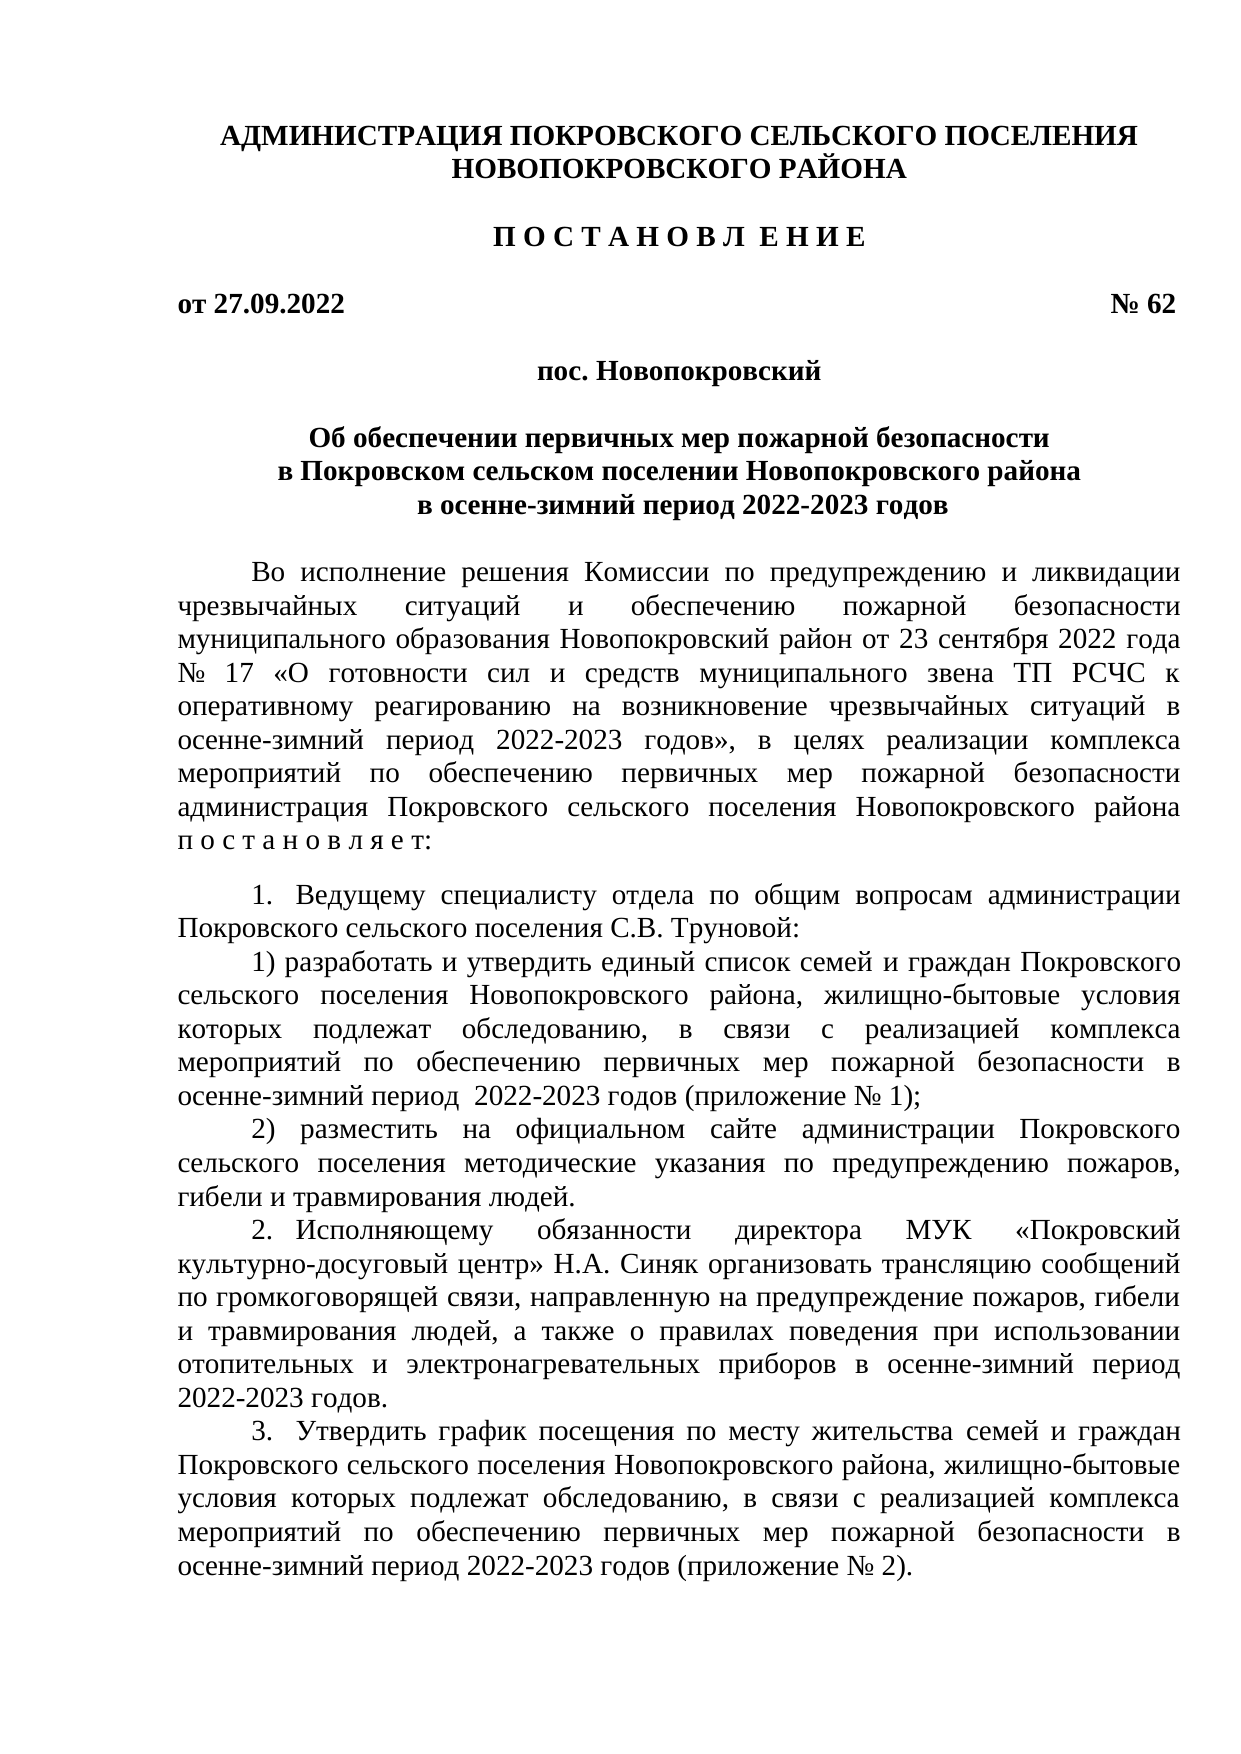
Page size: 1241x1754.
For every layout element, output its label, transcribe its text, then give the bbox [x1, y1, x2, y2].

list Утвердить график посещения по месту жительства семей и граждан Покровского сельского поселения Новопокровского района, жилищно-бытовые условия которых подлежат обследованию, в связи с реализацией комплекса мероприятий по обеспечению первичных мер пожарной безопасности в осенне-зимний период 2022-2023 годов (приложение № 2). [177, 1413, 1181, 1581]
text Об обеспечении первичных мер пожарной безопасности [177, 420, 1181, 453]
text АДМИНИСТРАЦИЯ ПОКРОВСКОГО СЕЛЬСКОГО ПОСЕЛЕНИЯ НОВОПОКРОВСКОГО РАЙОНА [177, 118, 1181, 185]
list Исполняющему обязанности директора МУК «Покровский культурно-досуговый центр» Н.А. Синяк организовать трансляцию сообщений по громкоговорящей связи, направленную на предупреждение пожаров, гибели и травмирования людей, а также о правилах поведения при использовании отопительных и электронагревательных приборов в осенне-зимний период 2022-2023 годов. [177, 1212, 1181, 1413]
list 2) разместить на официальном сайте администрации Покровского сельского поселения методические указания по предупреждению пожаров, гибели и травмирования людей. [177, 1112, 1181, 1212]
list Ведущему специалисту отдела по общим вопросам администрации Покровского сельского поселения С.В. Труновой: [177, 877, 1181, 944]
text в Покровском сельском поселении Новопокровского района [177, 453, 1181, 487]
text от 27.09.2022 № 62 [177, 286, 1181, 319]
text Во исполнение решения Комиссии по предупреждению и ликвидации чрезвычайных ситуаций и обеспечению пожарной безопасности муниципального образования Новопокровский район от 23 сентября 2022 года № 17 «О готовности сил и средств муниципального звена ТП РСЧС к оперативному реагированию на возникновение чрезвычайных ситуаций в осенне-зимний период 2022-2023 годов», в целях реализации комплекса мероприятий по обеспечению первичных мер пожарной безопасности администрация Покровского сельского поселения Новопокровского района п о с т а н о в л я е т: [177, 554, 1181, 856]
text в осенне-зимний период 2022-2023 годов [177, 487, 1181, 521]
list 1) разработать и утвердить единый список семей и граждан Покровского сельского поселения Новопокровского района, жилищно-бытовые условия которых подлежат обследованию, в связи с реализацией комплекса мероприятий по обеспечению первичных мер пожарной безопасности в осенне-зимний период 2022-2023 годов (приложение № 1); [177, 944, 1181, 1112]
text пос. Новопокровский [177, 353, 1181, 386]
text П О С Т А Н О В Л Е Н И Е [177, 219, 1181, 252]
